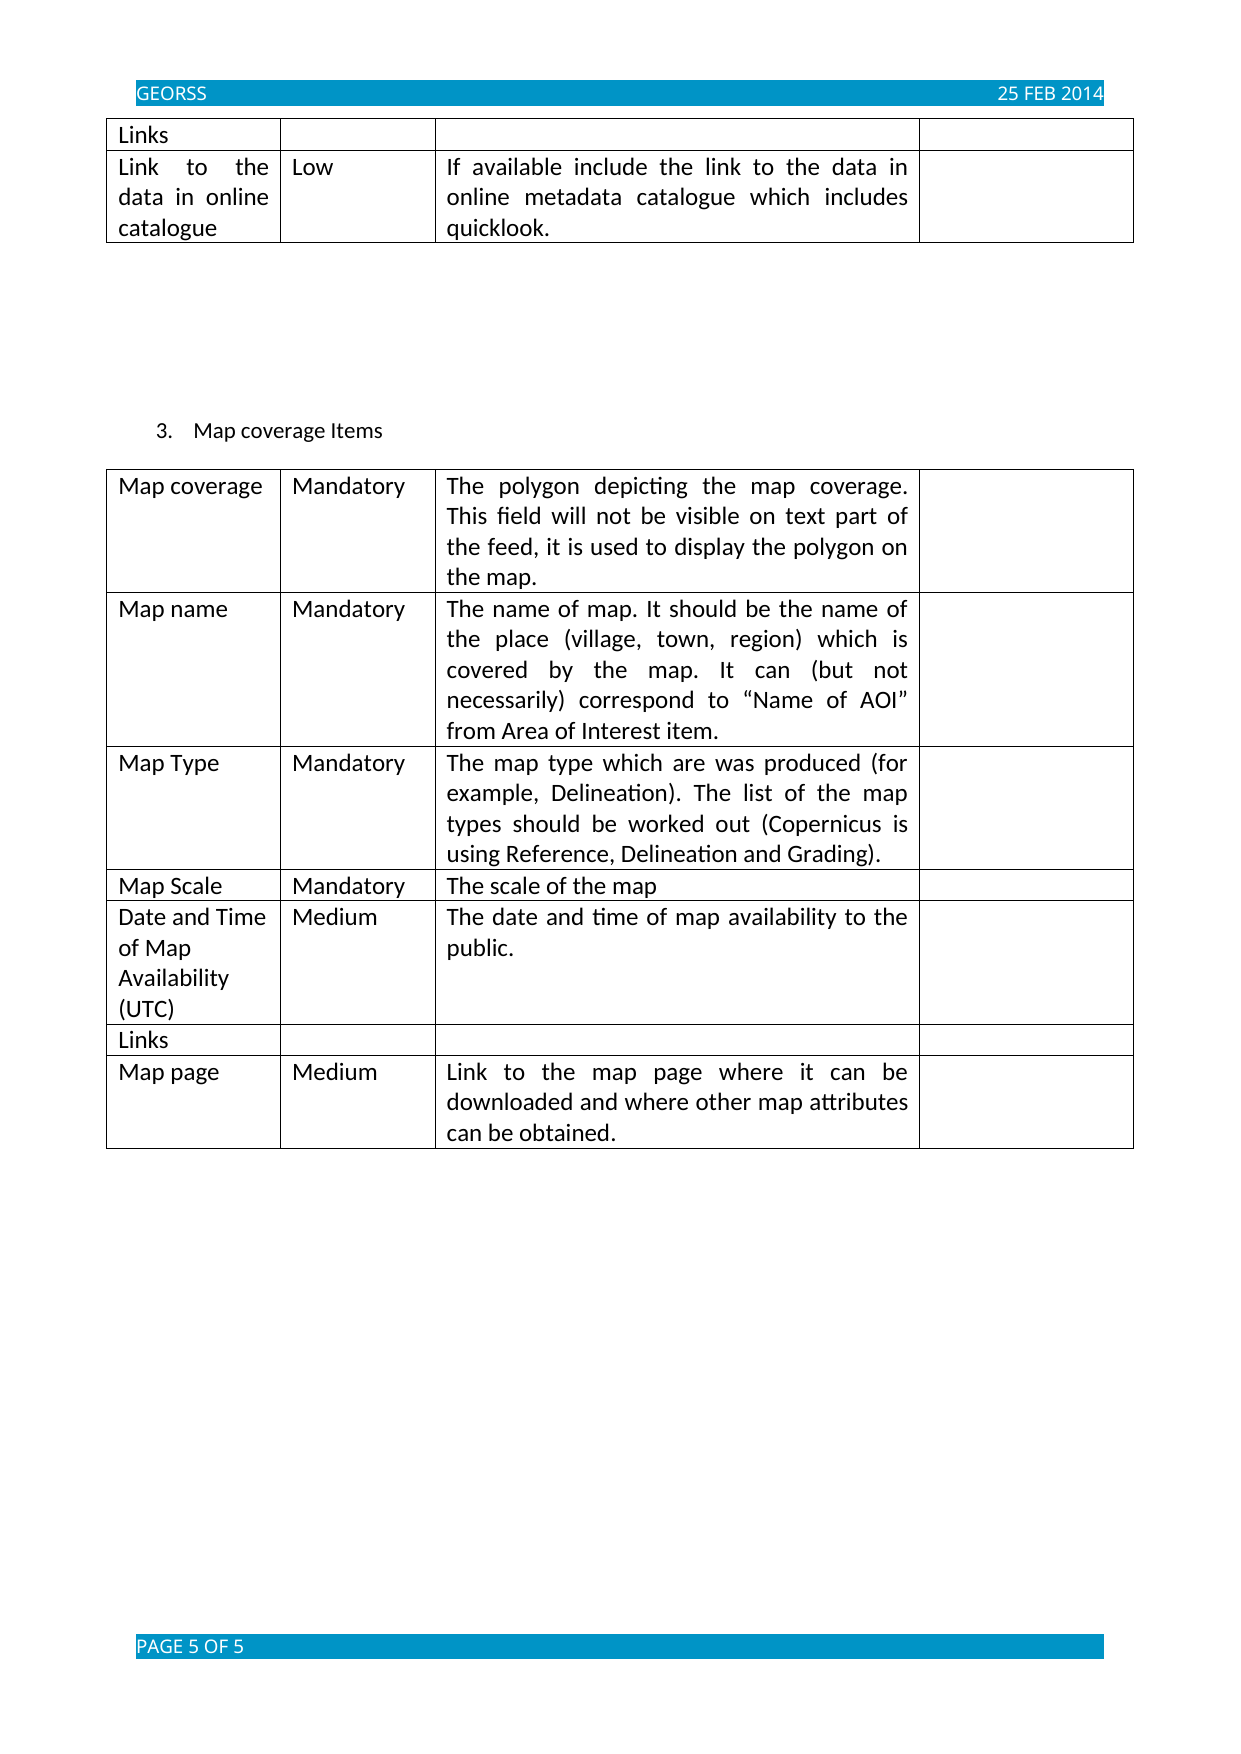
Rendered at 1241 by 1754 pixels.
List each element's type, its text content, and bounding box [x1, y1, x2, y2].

table_cell Map Type [107, 747, 280, 869]
table_cell [436, 1025, 919, 1055]
table_cell Links [107, 1025, 280, 1055]
table_cell The name of map. It should be the name of the place (village, town, region) which is covered by the map. It can (but not necessarily) correspond to “Name of AOI” from Area of Interest item. [436, 593, 919, 746]
table_cell [920, 151, 1133, 242]
table_cell Mandatory [281, 870, 435, 900]
table_cell Medium [281, 1056, 435, 1148]
table_cell [920, 747, 1133, 869]
table_cell Link to the map page where it can be downloaded and where other map attributes can be obtained. [436, 1056, 919, 1148]
table_cell The map type which are was produced (for example, Delineation). The list of the map types should be worked out (Copernicus is using Reference, Delineation and Grading). [436, 747, 919, 869]
table_cell [281, 119, 435, 150]
table_cell Map Scale [107, 870, 280, 900]
table_cell [920, 870, 1133, 900]
table_cell [436, 119, 919, 150]
table_cell [920, 1025, 1133, 1055]
table_cell [920, 119, 1133, 150]
table_header [920, 470, 1133, 592]
table_cell Map name [107, 593, 280, 746]
table_cell The date and time of map availability to the public. [436, 901, 919, 1023]
table_cell The scale of the map [436, 870, 919, 900]
list Map coverage Items [156, 416, 1122, 444]
table_cell Map page [107, 1056, 280, 1148]
table_cell [920, 1056, 1133, 1148]
table_cell Mandatory [281, 593, 435, 746]
table_header Map coverage [107, 470, 280, 592]
table_cell [281, 1025, 435, 1055]
table_cell Mandatory [281, 747, 435, 869]
table_cell Date and Time of Map Availability (UTC) [107, 901, 280, 1023]
table_cell If available include the link to the data in online metadata catalogue which includes quicklook. [436, 151, 919, 242]
table_header Mandatory [281, 470, 435, 592]
table_cell Medium [281, 901, 435, 1023]
table_cell Low [281, 151, 435, 242]
table_cell [920, 593, 1133, 746]
table_cell [920, 901, 1133, 1023]
table_header The polygon depicting the map coverage. This field will not be visible on text part of the feed, it is used to display the polygon on the map. [436, 470, 919, 592]
table_cell Link to the data in online catalogue [107, 151, 280, 242]
table_cell Links [107, 119, 280, 150]
